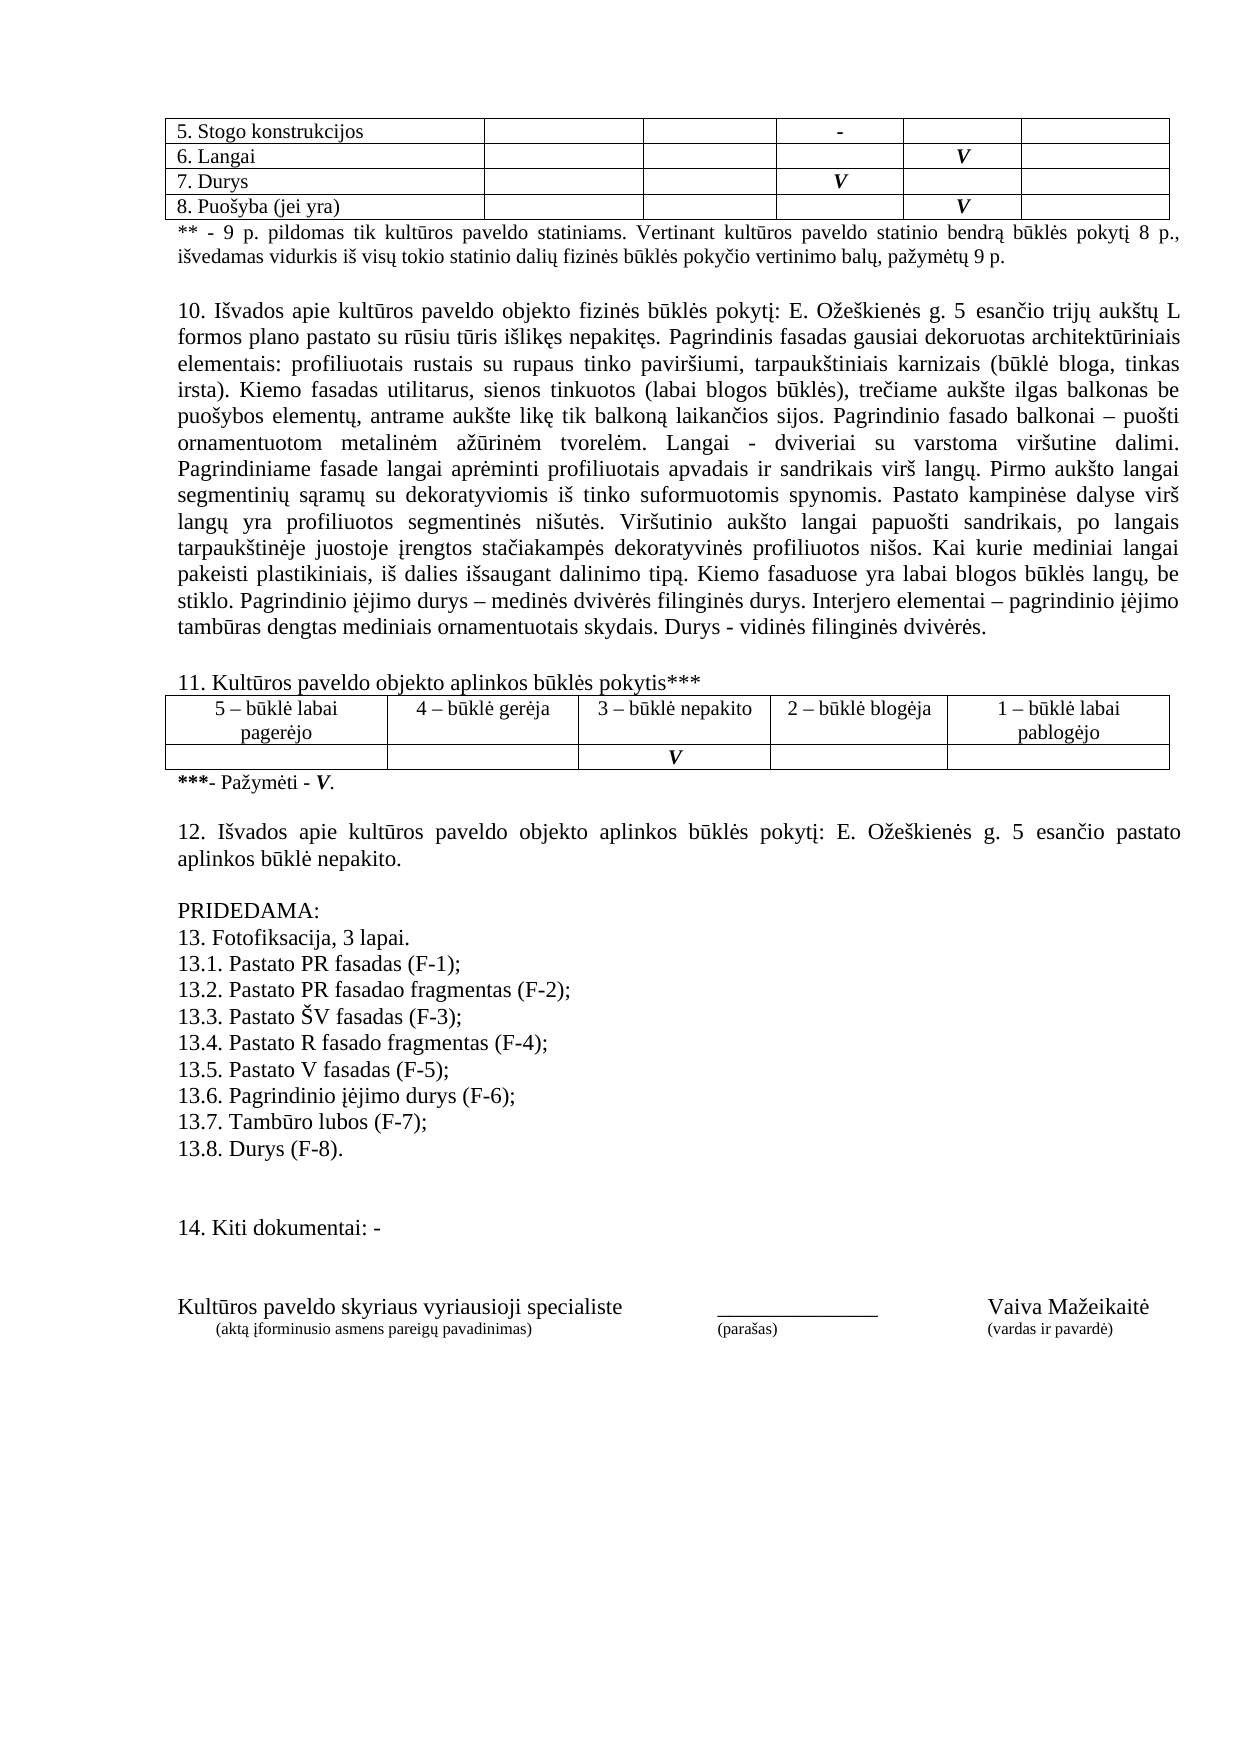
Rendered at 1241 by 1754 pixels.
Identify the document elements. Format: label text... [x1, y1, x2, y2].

table_cell [485, 195, 643, 218]
table_cell [904, 119, 1021, 143]
table_cell [1022, 119, 1169, 143]
text 13.3. Pastato ŠV fasadas (F-3); [177, 1003, 1181, 1029]
text (aktą įforminusio asmens pareigų pavadinimas) (parašas) (vardas ir pavardė) [177, 1319, 1181, 1346]
table_header 2 – būklė blogėja [771, 696, 947, 744]
table_cell [644, 169, 776, 193]
text 13.4. Pastato R fasado fragmentas (F-4); [177, 1029, 1181, 1056]
table_cell [904, 169, 1021, 193]
text 12. Išvados apie kultūros paveldo objekto aplinkos būklės pokytį: E. Ožeškienės g. 5 esančio pastato aplinkos būklė nepakito. [177, 818, 1181, 871]
table_cell V [904, 144, 1021, 168]
table_cell [485, 119, 643, 143]
text 13. Fotofiksacija, 3 lapai. [177, 924, 1181, 950]
table_cell [485, 169, 643, 193]
table_cell [1022, 169, 1169, 193]
table_cell V [579, 745, 770, 769]
text ***- Pažymėti - V. [177, 770, 1181, 794]
table_header 4 – būklė gerėja [388, 696, 578, 744]
table_cell [1022, 144, 1169, 168]
table_cell 5. Stogo konstrukcijos [166, 119, 484, 143]
text 13.5. Pastato V fasadas (F-5); [177, 1056, 1181, 1082]
text 13.7. Tambūro lubos (F-7); [177, 1108, 1181, 1135]
table_cell [485, 144, 643, 168]
table_cell [1022, 195, 1169, 218]
table_cell [644, 144, 776, 168]
text 13.6. Pagrindinio įėjimo durys (F-6); [177, 1082, 1181, 1108]
table_cell - [777, 119, 903, 143]
table_cell [777, 195, 903, 218]
table_header 5 – būklė labai pagerėjo [166, 696, 387, 744]
table_cell [948, 745, 1169, 769]
table_cell [777, 144, 903, 168]
text 10. Išvados apie kultūros paveldo objekto fizinės būklės pokytį: E. Ožeškienės g. 5 esančio trijų aukštų L formos plano pastato su rūsiu tūris išlikęs nepakitęs. Pagrindinis fasadas gausiai dekoruotas architektūriniais elementais: profiliuotais rustais su rupaus tinko paviršiumi, tarpaukštiniais karnizais (būklė bloga, tinkas irsta). Kiemo fasadas utilitarus, sienos tinkuotos (labai blogos būklės), trečiame aukšte ilgas balkonas be puošybos elementų, antrame aukšte likę tik balkoną laikančios sijos. Pagrindinio fasado balkonai – puošti ornamentuotom metalinėm ažūrinėm tvorelėm. Langai - dviveriai su varstoma viršutine dalimi. Pagrindiniame fasade langai aprėminti profiliuotais apvadais ir sandrikais virš langų. Pirmo aukšto langai segmentinių sąramų su dekoratyviomis iš tinko suformuotomis spynomis. Pastato kampinėse dalyse virš langų yra profiliuotos segmentinės nišutės. Viršutinio aukšto langai papuošti sandrikais, po langais tarpaukštinėje juostoje įrengtos stačiakampės dekoratyvinės profiliuotos nišos. Kai kurie mediniai langai pakeisti plastikiniais, iš dalies išsaugant dalinimo tipą. Kiemo fasaduose yra labai blogos būklės langų, be stiklo. Pagrindinio įėjimo durys – medinės dvivėrės filinginės durys. Interjero elementai – pagrindinio įėjimo tambūras dengtas mediniais ornamentuotais skydais. Durys - vidinės filinginės dvivėrės. [177, 297, 1181, 639]
table_cell [644, 119, 776, 143]
text Kultūros paveldo skyriaus vyriausioji specialiste ______________ Vaiva Mažeikaitė [177, 1293, 1181, 1319]
table_cell [771, 745, 947, 769]
table_cell V [777, 169, 903, 193]
table_header 1 – būklė labai pablogėjo [948, 696, 1169, 744]
text ** - 9 p. pildomas tik kultūros paveldo statiniams. Vertinant kultūros paveldo statinio bendrą būklės pokytį 8 p., išvedamas vidurkis iš visų tokio statinio dalių fizinės būklės pokyčio vertinimo balų, pažymėtų 9 p. [177, 219, 1181, 268]
table_cell 7. Durys [166, 169, 484, 193]
text PRIDEDAMA: [177, 897, 1181, 924]
text 13.1. Pastato PR fasadas (F-1); [177, 950, 1181, 977]
table_cell [644, 195, 776, 218]
table_cell V [904, 195, 1021, 218]
text 13.2. Pastato PR fasadao fragmentas (F-2); [177, 977, 1181, 1003]
table_cell [388, 745, 578, 769]
table_cell 6. Langai [166, 144, 484, 168]
table_header 3 – būklė nepakito [579, 696, 770, 744]
table_cell 8. Puošyba (jei yra) [166, 195, 484, 218]
text 11. Kultūros paveldo objekto aplinkos būklės pokytis*** [177, 669, 1181, 695]
text 14. Kiti dokumentai: - [177, 1214, 1181, 1240]
table_cell [166, 745, 387, 769]
text 13.8. Durys (F-8). [177, 1135, 1181, 1161]
